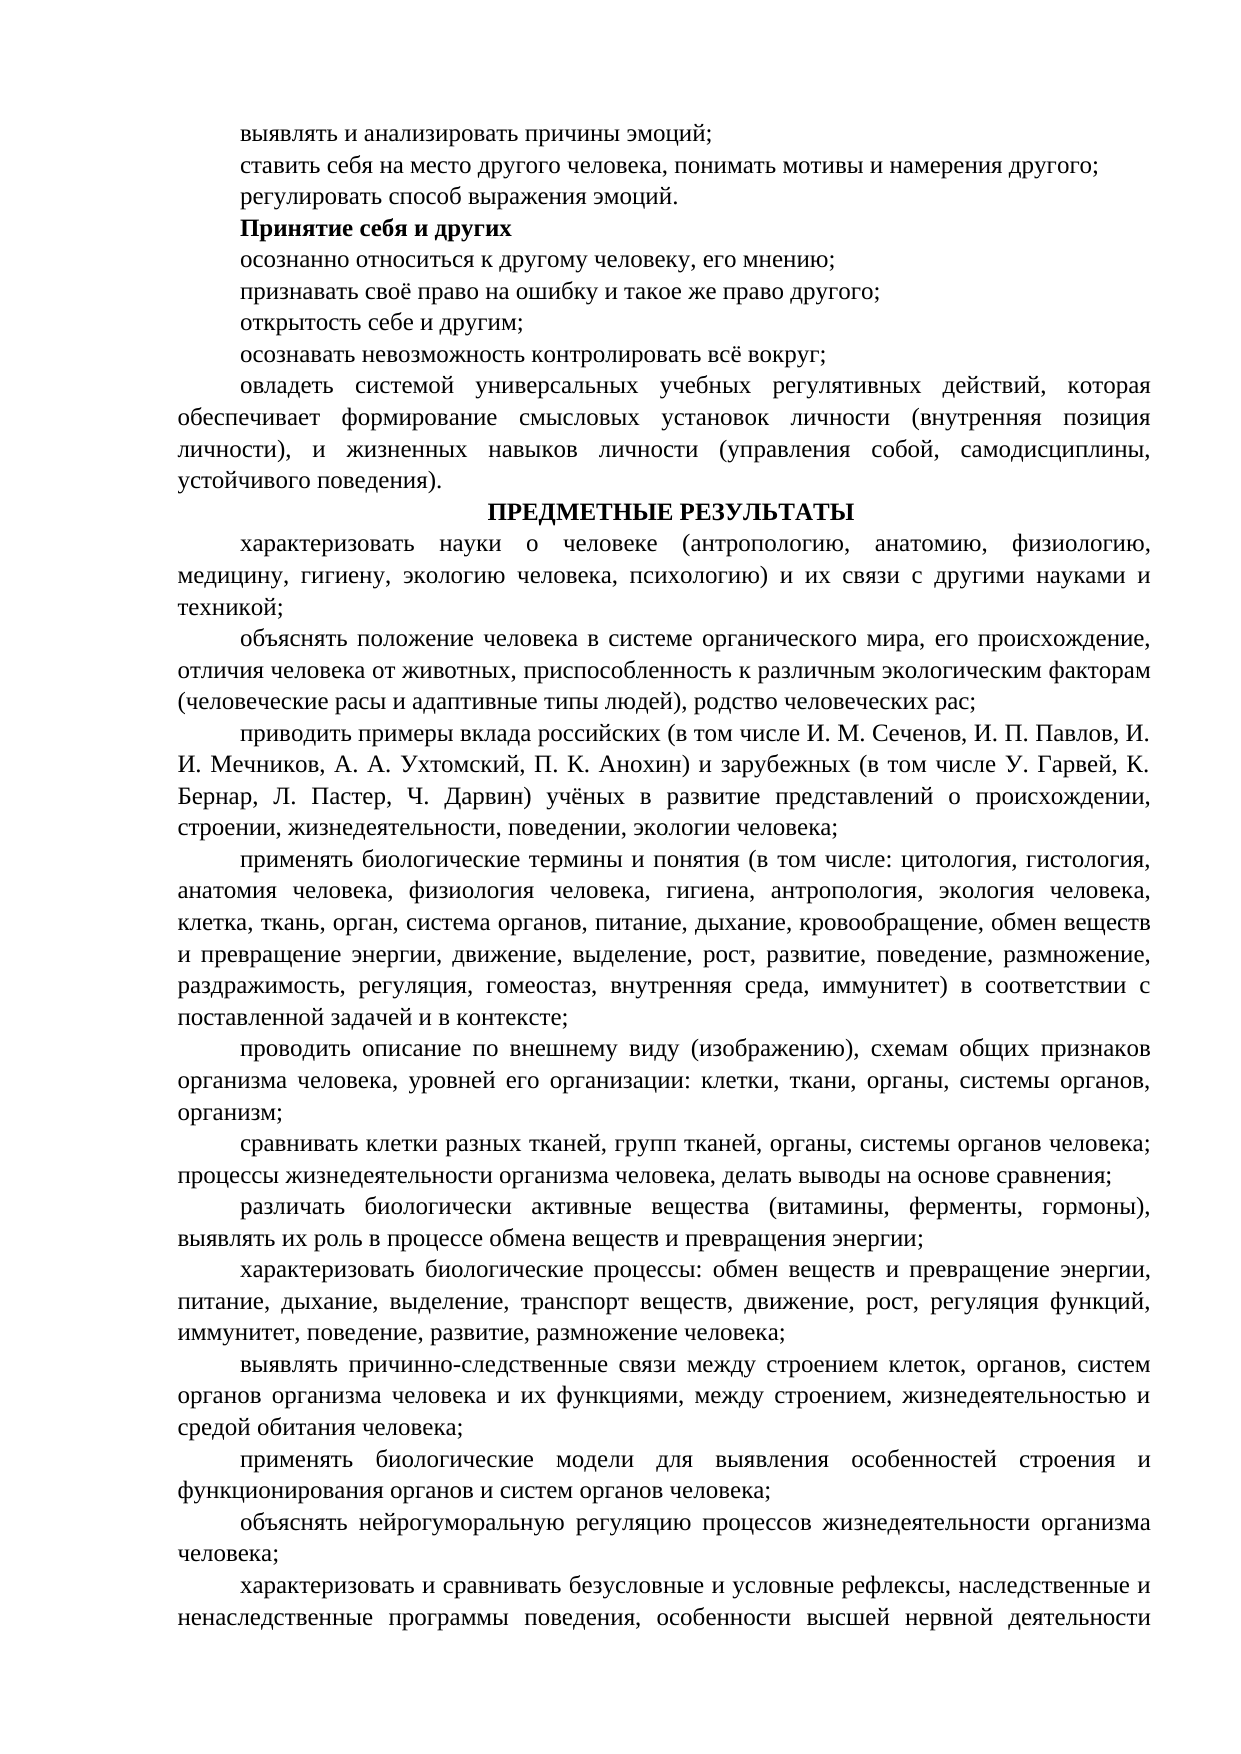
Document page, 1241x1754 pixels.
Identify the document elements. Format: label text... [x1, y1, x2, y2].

text открытость себе и другим; [177, 307, 1152, 336]
text приводить примеры вклада российских (в том числе И. М. Сеченов, И. П. Павлов, И. И. Мечников, А. А. Ухтомский, П. К. Анохин) и зарубежных (в том числе У. Гарвей, К. Бернар, Л. Пастер, Ч. Дарвин) учёных в развитие представлений о происхождении, строении, жизнедеятельности, поведении, экологии человека; [177, 718, 1152, 841]
text объяснять положение человека в системе органического мира, его происхождение, отличия человека от животных, приспособленность к различным экологическим факторам (человеческие расы и адаптивные типы людей), родство человеческих рас; [177, 623, 1152, 715]
text сравнивать клетки разных тканей, групп тканей, органы, системы органов человека; процессы жизнедеятельности организма человека, делать выводы на основе сравнения; [177, 1128, 1152, 1188]
text характеризовать науки о человеке (антропологию, анатомию, физиологию, медицину, гигиену, экологию человека, психологию) и их связи с другими науками и техникой; [177, 528, 1152, 620]
text различать биологически активные вещества (витамины, ферменты, гормоны), выявлять их роль в процессе обмена веществ и превращения энергии; [177, 1191, 1152, 1252]
text выявлять и анализировать причины эмоций; [177, 118, 1152, 147]
text регулировать способ выражения эмоций. [177, 181, 1152, 210]
text осознанно относиться к другому человеку, его мнению; [177, 244, 1152, 273]
text овладеть системой универсальных учебных регулятивных действий, которая обеспечивает формирование смысловых установок личности (внутренняя позиция личности), и жизненных навыков личности (управления собой, самодисциплины, устойчивого поведения). [177, 371, 1152, 494]
text ставить себя на место другого человека, понимать мотивы и намерения другого; [177, 150, 1152, 178]
text ПРЕДМЕТНЫЕ РЕЗУЛЬТАТЫ [190, 497, 1152, 526]
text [177, 1570, 1152, 1630]
text осознавать невозможность контролировать всё вокруг; [177, 339, 1152, 368]
text признавать своё право на ошибку и такое же право другого; [177, 276, 1152, 305]
text Принятие себя и других [177, 213, 1152, 242]
text выявлять причинно-следственные связи между строением клеток, органов, систем органов организма человека и их функциями, между строением, жизнедеятельностью и средой обитания человека; [177, 1349, 1152, 1441]
text проводить описание по внешнему виду (изображению), схемам общих признаков организма человека, уровней его организации: клетки, ткани, органы, системы органов, организм; [177, 1033, 1152, 1125]
text объяснять нейрогуморальную регуляцию процессов жизнедеятельности организма человека; [177, 1507, 1152, 1567]
text применять биологические термины и понятия (в том числе: цитология, гистология, анатомия человека, физиология человека, гигиена, антропология, экология человека, клетка, ткань, орган, система органов, питание, дыхание, кровообращение, обмен веществ и превращение энергии, движение, выделение, рост, развитие, поведение, размножение, раздражимость, регуляция, гомеостаз, внутренняя среда, иммунитет) в соответствии с поставленной задачей и в контексте; [177, 844, 1152, 1031]
text применять биологические модели для выявления особенностей строения и функционирования органов и систем органов человека; [177, 1444, 1152, 1504]
text характеризовать биологические процессы: обмен веществ и превращение энергии, питание, дыхание, выделение, транспорт веществ, движение, рост, регуляция функций, иммунитет, поведение, развитие, размножение человека; [177, 1254, 1152, 1346]
